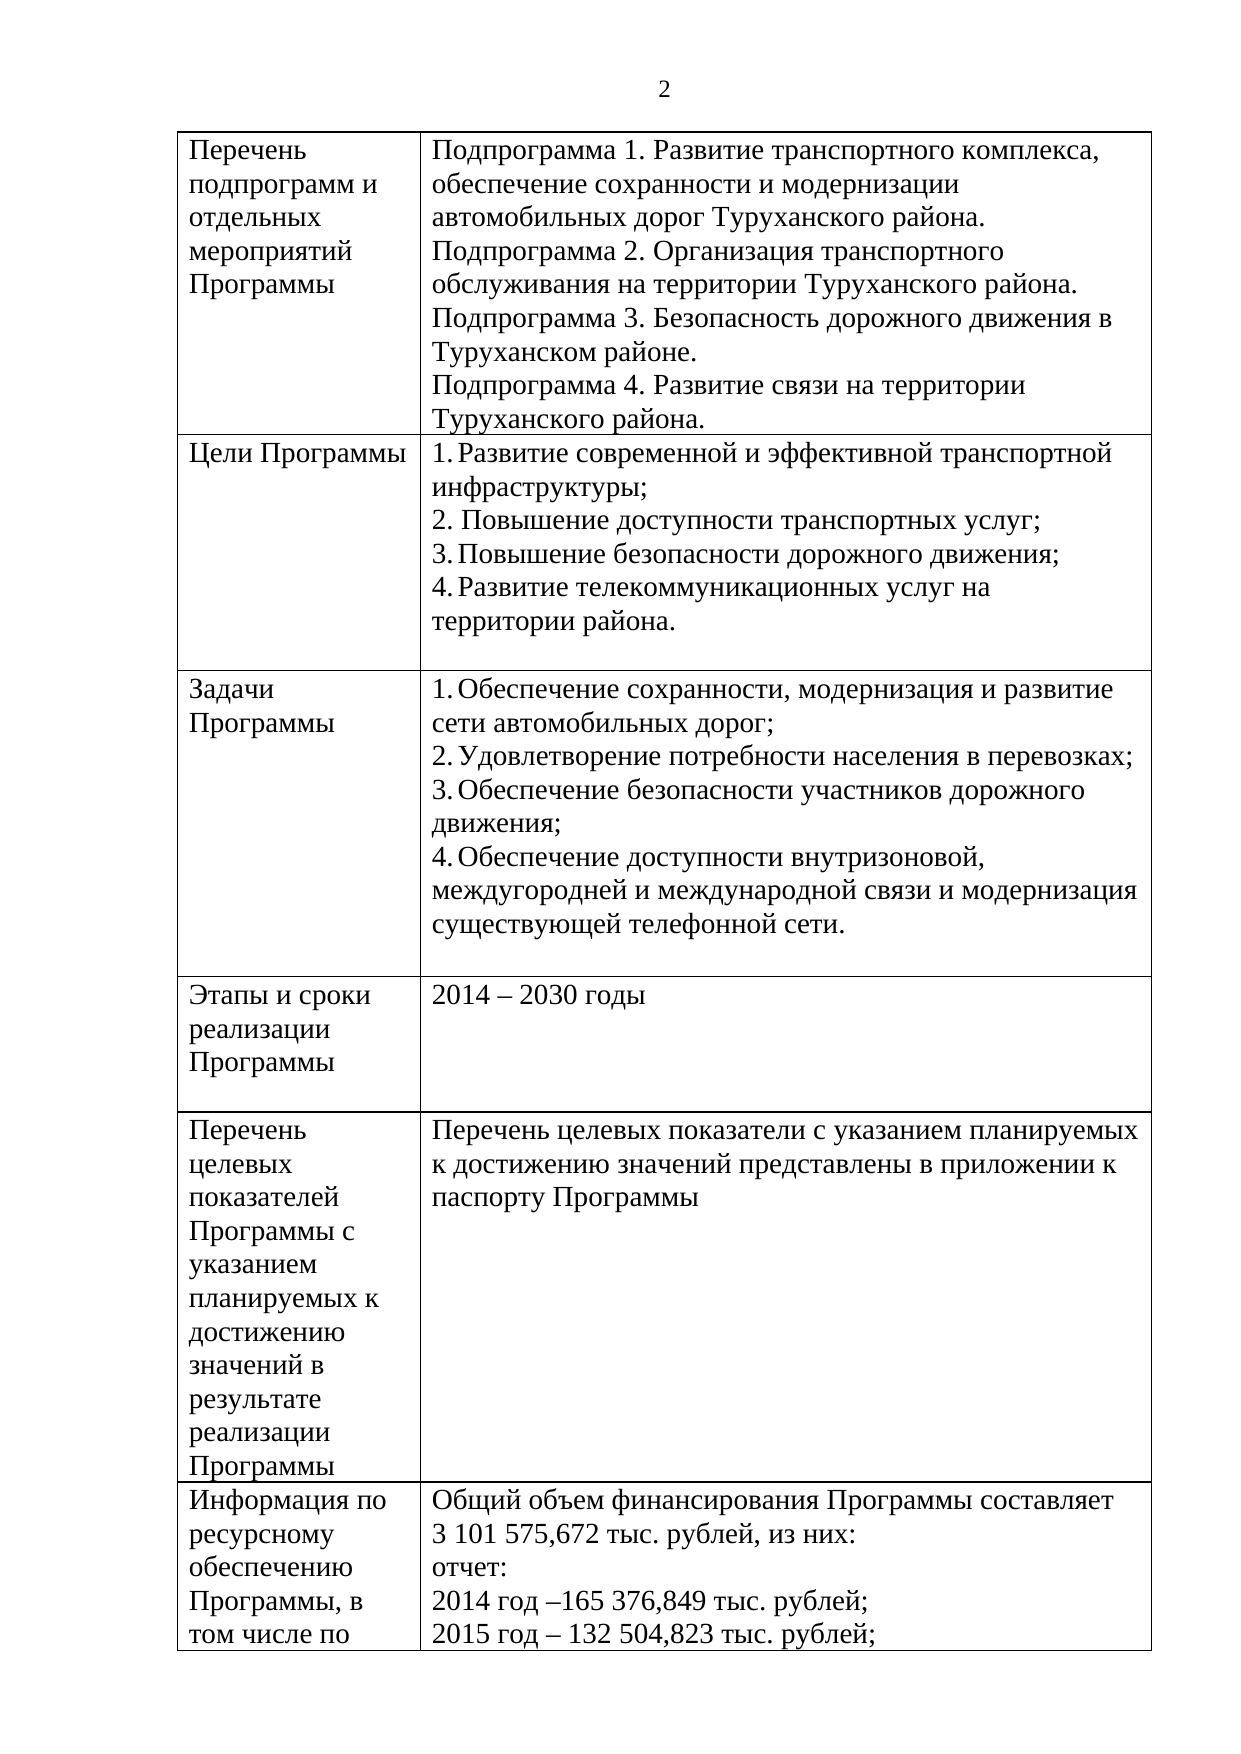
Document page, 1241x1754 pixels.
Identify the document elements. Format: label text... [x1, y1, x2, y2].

table_cell Перечень подпрограмм и отдельных мероприятий Программы [178, 133, 420, 434]
table_cell Перечень целевых показатели с указанием планируемых к достижению значений представлены в приложении к паспорту Программы [421, 1113, 1151, 1481]
table_cell Развитие транспортного комплекса, обеспечение сохранности и модернизации автомобильных дорог Туруханского района. Организация транспортного обслуживания на территории Туруханского района. Безопасность дорожного движения в Туруханском районе. Развитие связи на территории Туруханского района. [421, 133, 1151, 434]
table_cell 2014 – 2030 годы [421, 977, 1151, 1111]
table_cell Цели Программы [178, 435, 420, 670]
table_cell Задачи Программы [178, 671, 420, 976]
table_cell Этапы и сроки реализации Программы [178, 977, 420, 1111]
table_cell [178, 1483, 420, 1650]
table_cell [421, 1483, 1151, 1650]
table_cell Развитие современной и эффективной транспортной инфраструктуры; 2. Повышение доступности транспортных услуг; Повышение безопасности дорожного движения; Развитие телекоммуникационных услуг на территории района. [421, 435, 1151, 670]
table_cell Обеспечение сохранности, модернизация и развитие сети автомобильных дорог; Удовлетворение потребности населения в перевозках; Обеспечение безопасности участников дорожного движения; Обеспечение доступности внутризоновой, междугородней и международной связи и модернизация существующей телефонной сети. [421, 671, 1151, 976]
table_cell Перечень целевых показателей Программы с указанием планируемых к достижению значений в результате реализации Программы [178, 1113, 420, 1481]
